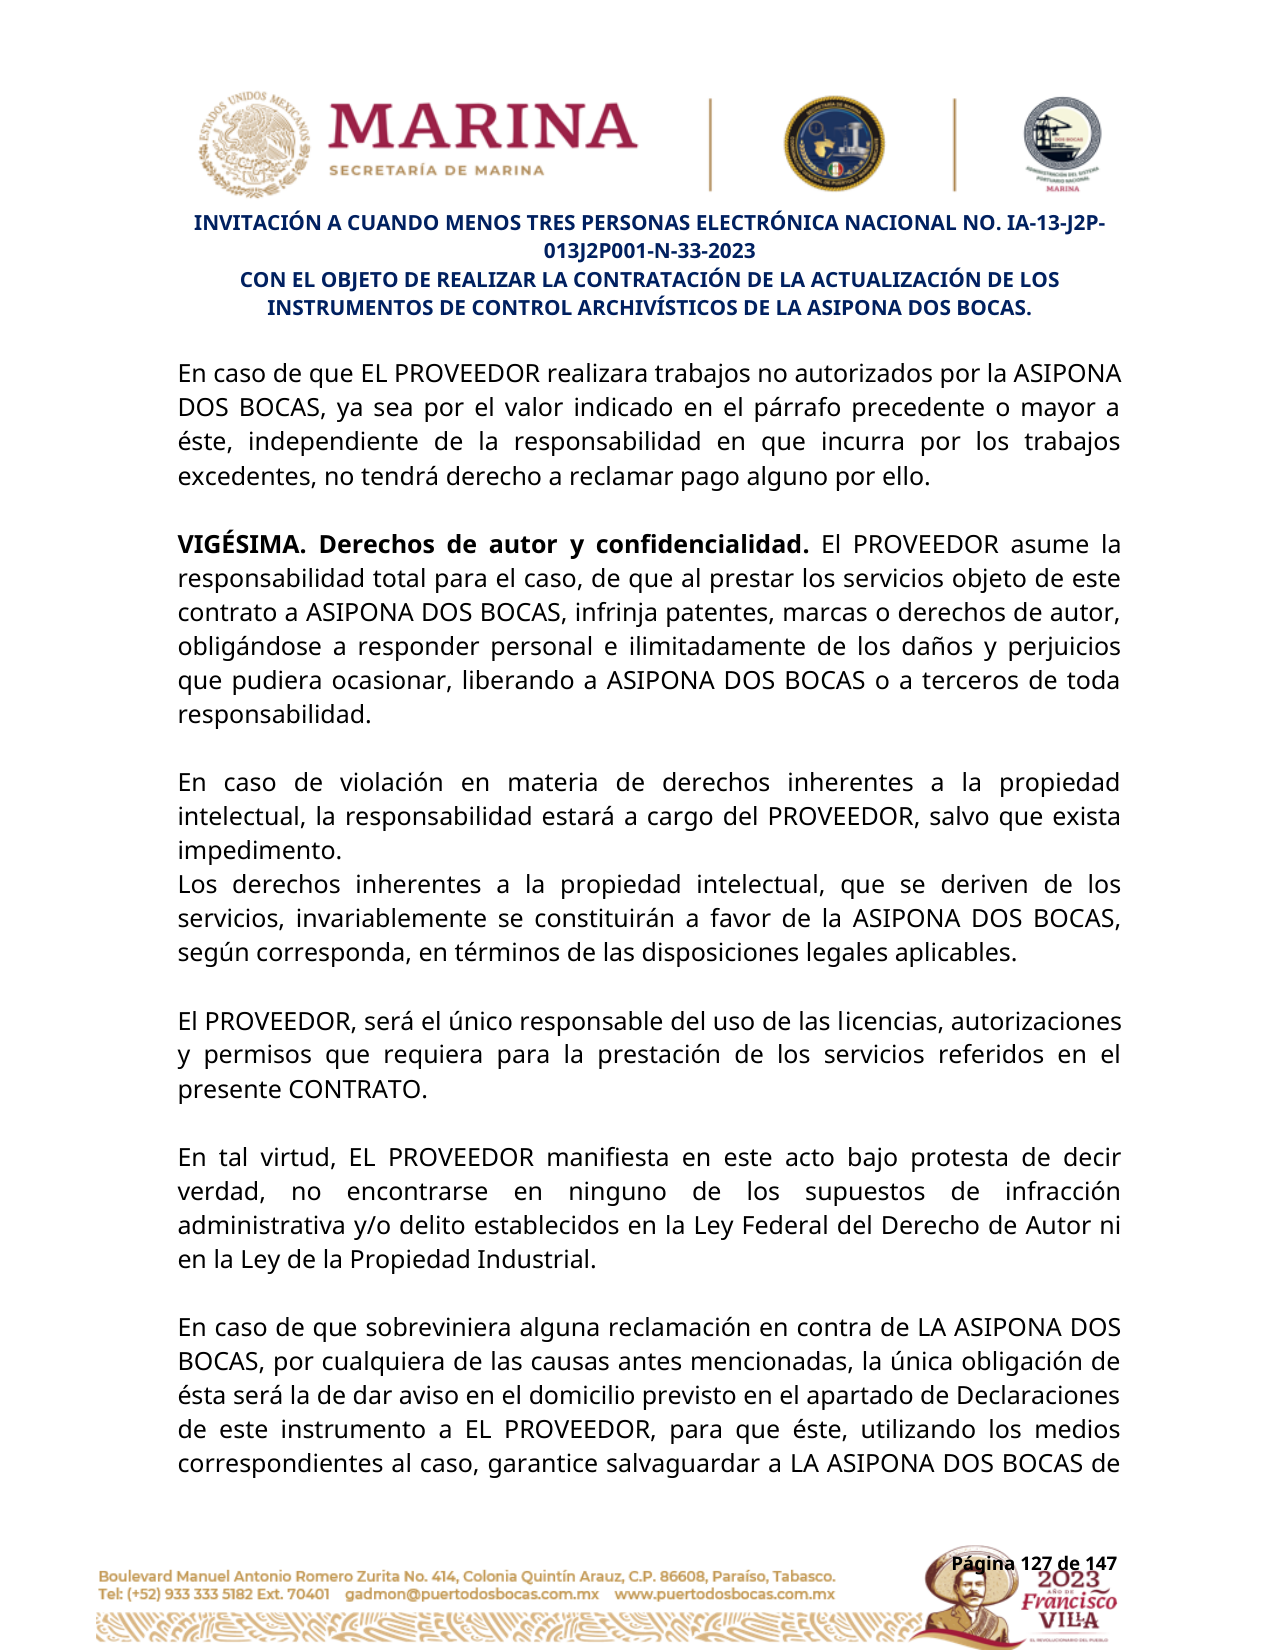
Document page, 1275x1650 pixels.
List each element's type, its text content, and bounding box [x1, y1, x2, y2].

picture [189, 73, 1110, 209]
picture [88, 1544, 1124, 1650]
text VIGÉSIMA. Derechos de autor y confidencialidad. El PROVEEDOR asume la responsabilidad total para el caso, de que al prestar los servicios objeto de este contrato a ASIPONA DOS BOCAS, infrinja patentes, marcas o derechos de autor, obligándose a responder personal e ilimitadamente de los daños y perjuicios que pudiera ocasionar, liberando a ASIPONA DOS BOCAS o a terceros de toda responsabilidad. [177, 526, 1122, 731]
text En tal virtud, EL PROVEEDOR manifiesta en este acto bajo protesta de decir verdad, no encontrarse en ninguno de los supuestos de infracción administrativa y/o delito establecidos en la Ley Federal del Derecho de Autor ni en la Ley de la Propiedad Industrial. [177, 1139, 1122, 1276]
text Los derechos inherentes a la propiedad intelectual, que se deriven de los servicios, invariablemente se constituirán a favor de la ASIPONA DOS BOCAS, según corresponda, en términos de las disposiciones legales aplicables. [177, 867, 1122, 969]
text En caso de que EL PROVEEDOR realizara trabajos no autorizados por la ASIPONA DOS BOCAS, ya sea por el valor indicado en el párrafo precedente o mayor a éste, independiente de la responsabilidad en que incurra por los trabajos excedentes, no tendrá derecho a reclamar pago alguno por ello. [177, 356, 1122, 492]
text El PROVEEDOR, será el único responsable del uso de las licencias, autorizaciones y permisos que requiera para la prestación de los servicios referidos en el presente CONTRATO. [177, 1003, 1122, 1105]
text En caso de violación en materia de derechos inherentes a la propiedad intelectual, la responsabilidad estará a cargo del PROVEEDOR, salvo que exista impedimento. [177, 765, 1122, 867]
